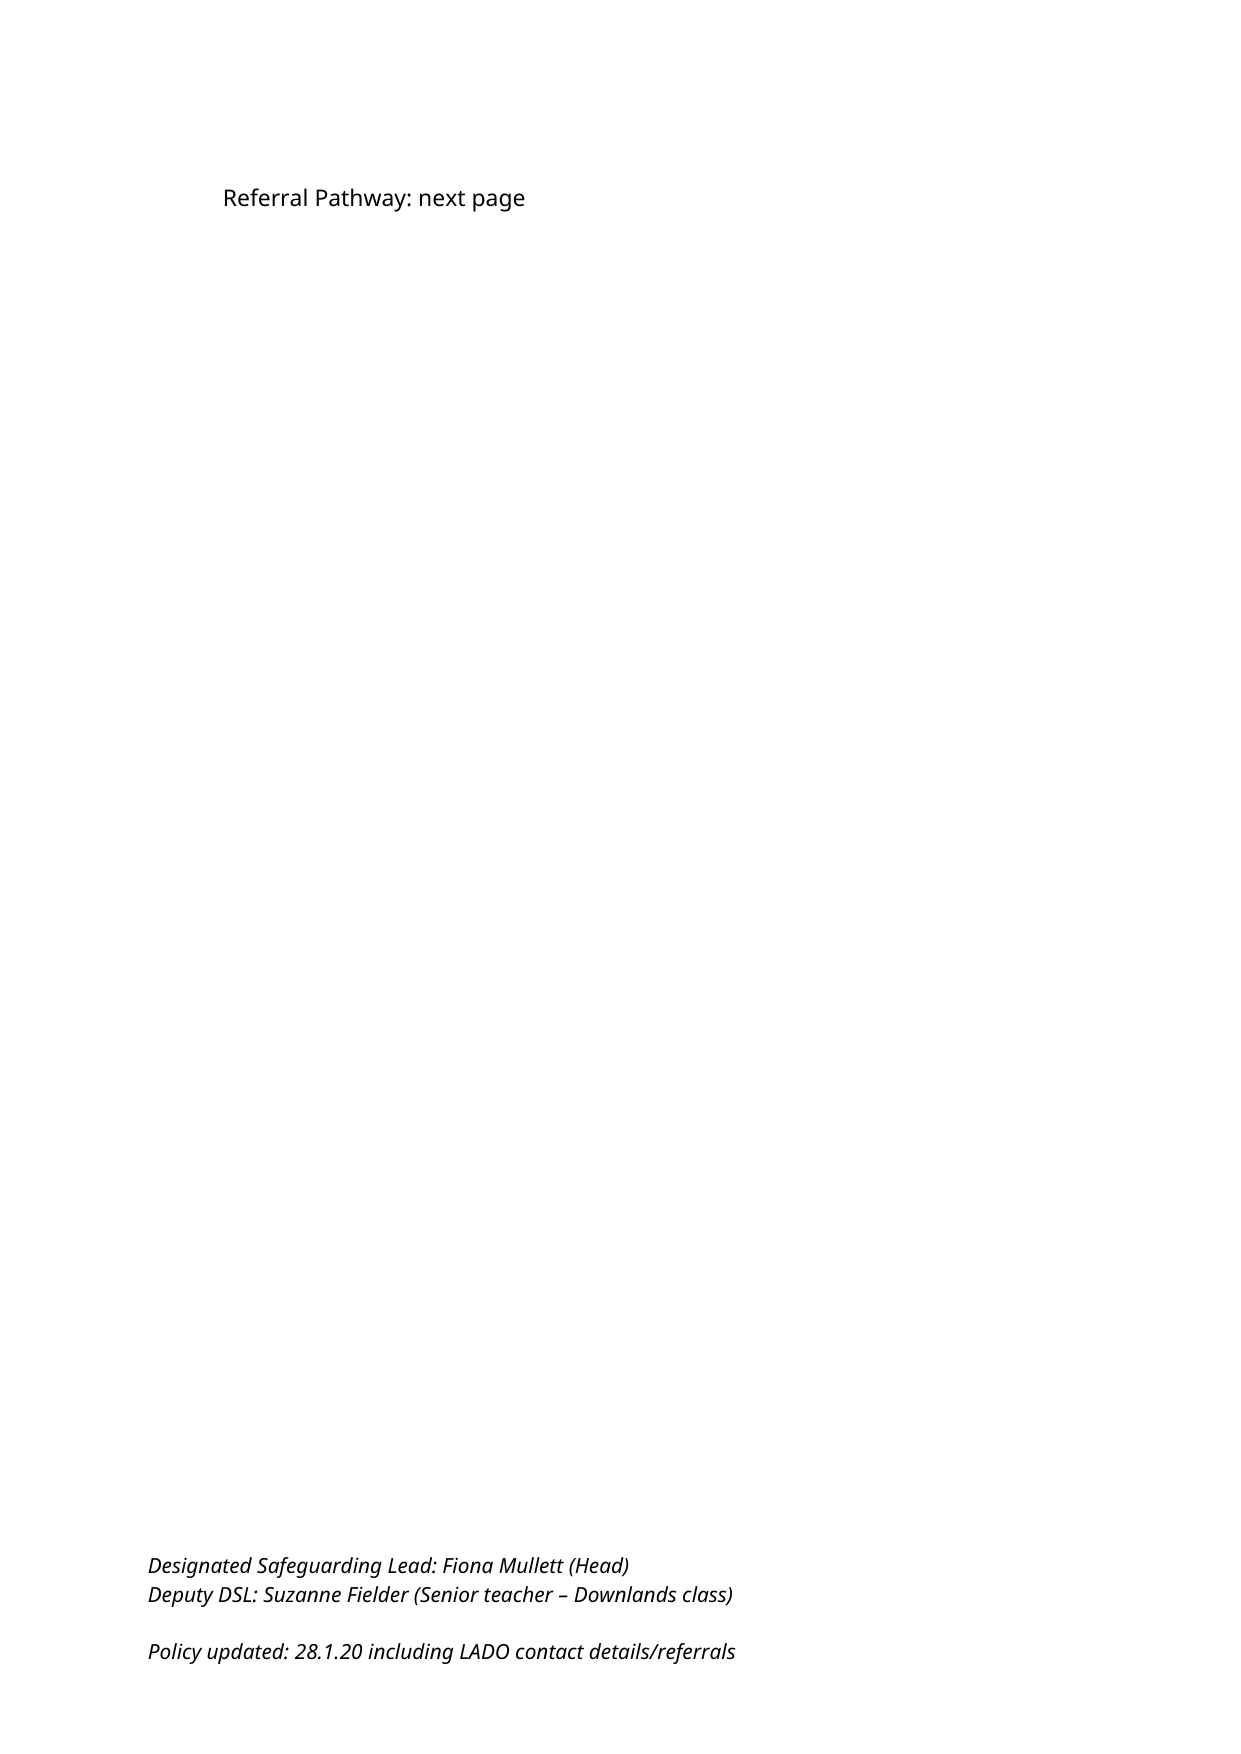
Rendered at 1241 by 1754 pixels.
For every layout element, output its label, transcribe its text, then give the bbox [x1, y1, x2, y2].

text Referral Pathway: next page [223, 182, 1092, 214]
